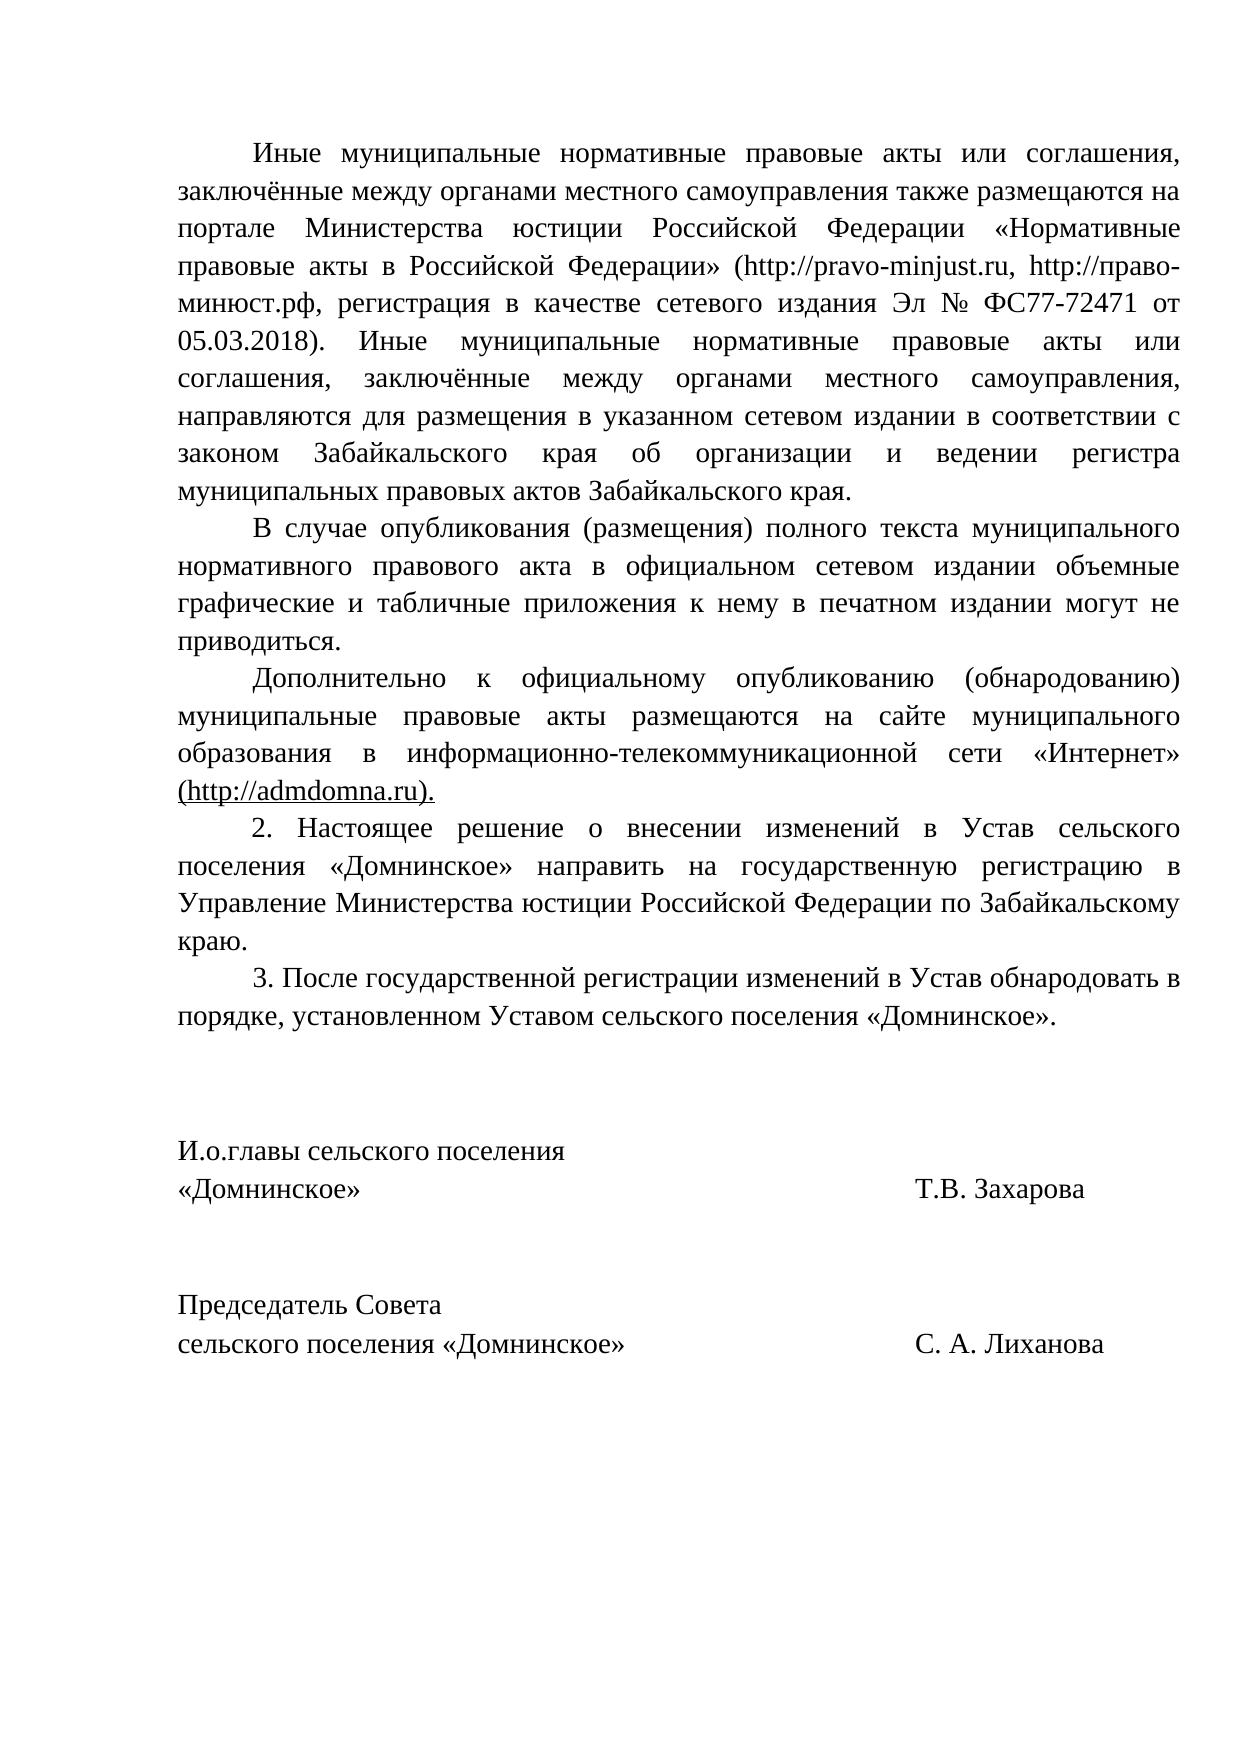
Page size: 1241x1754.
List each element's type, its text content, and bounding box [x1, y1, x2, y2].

text В случае опубликования (размещения) полного текста муниципального нормативного правового акта в официальном сетевом издании объемные графические и табличные приложения к нему в печатном издании могут не приводиться. [177, 507, 1181, 657]
text 2. Настоящее решение о внесении изменений в Устав сельского поселения «Домнинское» направить на государственную регистрацию в Управление Министерства юстиции Российской Федерации по Забайкальскому краю. [177, 807, 1181, 957]
text Иные муниципальные нормативные правовые акты или соглашения, заключённые между органами местного самоуправления также размещаются на портале Министерства юстиции Российской Федерации «Нормативные правовые акты в Российской Федерации» (http://pravo-minjust.ru, http://право-минюст.рф, регистрация в качестве сетевого издания Эл № ФС77-72471 от 05.03.2018). Иные муниципальные нормативные правовые акты или соглашения, заключённые между органами местного самоуправления, направляются для размещения в указанном сетевом издании в соответствии с законом Забайкальского края об организации и ведении регистра муниципальных правовых актов Забайкальского края. [177, 132, 1181, 507]
text Дополнительно к официальному опубликованию (обнародованию) муниципальные правовые акты размещаются на сайте муниципального образования в информационно-телекоммуникационной сети «Интернет» (http://admdomna.ru). [177, 657, 1181, 807]
text Председатель Совета сельского поселения «Домнинское» С. А. Лиханова [177, 1287, 1181, 1359]
text 3. После государственной регистрации изменений в Устав обнародовать в порядке, установленном Уставом сельского поселения «Домнинское». [177, 957, 1181, 1032]
text И.о.главы сельского поселения «Домнинское» Т.В. Захарова [177, 1133, 1181, 1205]
